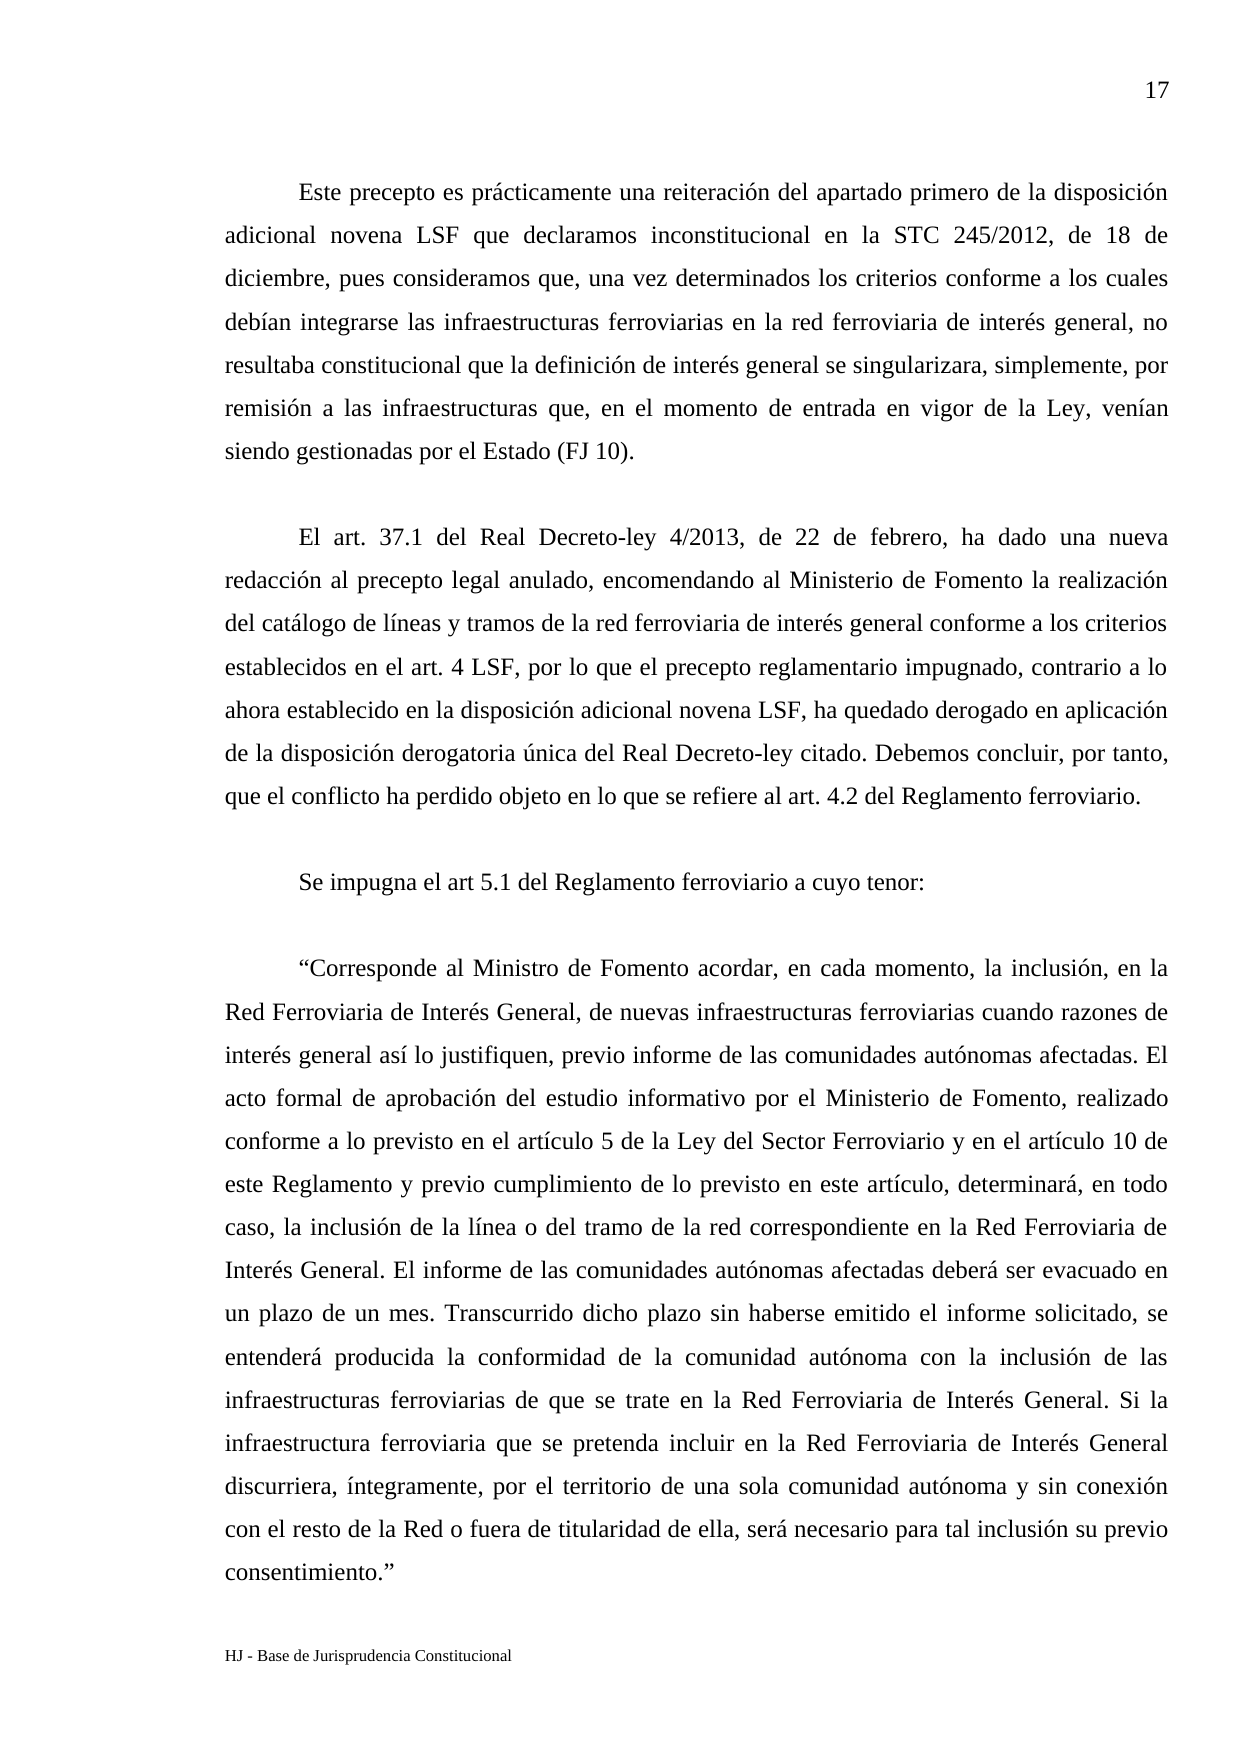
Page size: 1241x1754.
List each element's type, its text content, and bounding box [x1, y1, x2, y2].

text Se impugna el art 5.1 del Reglamento ferroviario a cuyo tenor: [224, 867, 1169, 896]
text El art. 37.1 del Real Decreto-ley 4/2013, de 22 de febrero, ha dado una nueva redacción al precepto legal anulado, encomendando al Ministerio de Fomento la realización del catálogo de líneas y tramos de la red ferroviaria de interés general conforme a los criterios establecidos en el art. 4 LSF, por lo que el precepto reglamentario impugnado, contrario a lo ahora establecido en la disposición adicional novena LSF, ha quedado derogado en aplicación de la disposición derogatoria única del Real Decreto-ley citado. Debemos concluir, por tanto, que el conflicto ha perdido objeto en lo que se refiere al art. 4.2 del Reglamento ferroviario. [224, 522, 1169, 810]
text “Corresponde al Ministro de Fomento acordar, en cada momento, la inclusión, en la Red Ferroviaria de Interés General, de nuevas infraestructuras ferroviarias cuando razones de interés general así lo justifiquen, previo informe de las comunidades autónomas afectadas. El acto formal de aprobación del estudio informativo por el Ministerio de Fomento, realizado conforme a lo previsto en el artículo 5 de la Ley del Sector Ferroviario y en el artículo 10 de este Reglamento y previo cumplimiento de lo previsto en este artículo, determinará, en todo caso, la inclusión de la línea o del tramo de la red correspondiente en la Red Ferroviaria de Interés General. El informe de las comunidades autónomas afectadas deberá ser evacuado en un plazo de un mes. Transcurrido dicho plazo sin haberse emitido el informe solicitado, se entenderá producida la conformidad de la comunidad autónoma con la inclusión de las infraestructuras ferroviarias de que se trate en la Red Ferroviaria de Interés General. Si la infraestructura ferroviaria que se pretenda incluir en la Red Ferroviaria de Interés General discurriera, íntegramente, por el territorio de una sola comunidad autónoma y sin conexión con el resto de la Red o fuera de titularidad de ella, será necesario para tal inclusión su previo consentimiento.” [224, 953, 1169, 1586]
text Este precepto es prácticamente una reiteración del apartado primero de la disposición adicional novena LSF que declaramos inconstitucional en la STC 245/2012, de 18 de diciembre, pues consideramos que, una vez determinados los criterios conforme a los cuales debían integrarse las infraestructuras ferroviarias en la red ferroviaria de interés general, no resultaba constitucional que la definición de interés general se singularizara, simplemente, por remisión a las infraestructuras que, en el momento de entrada en vigor de la Ley, venían siendo gestionadas por el Estado (FJ 10). [224, 177, 1169, 465]
